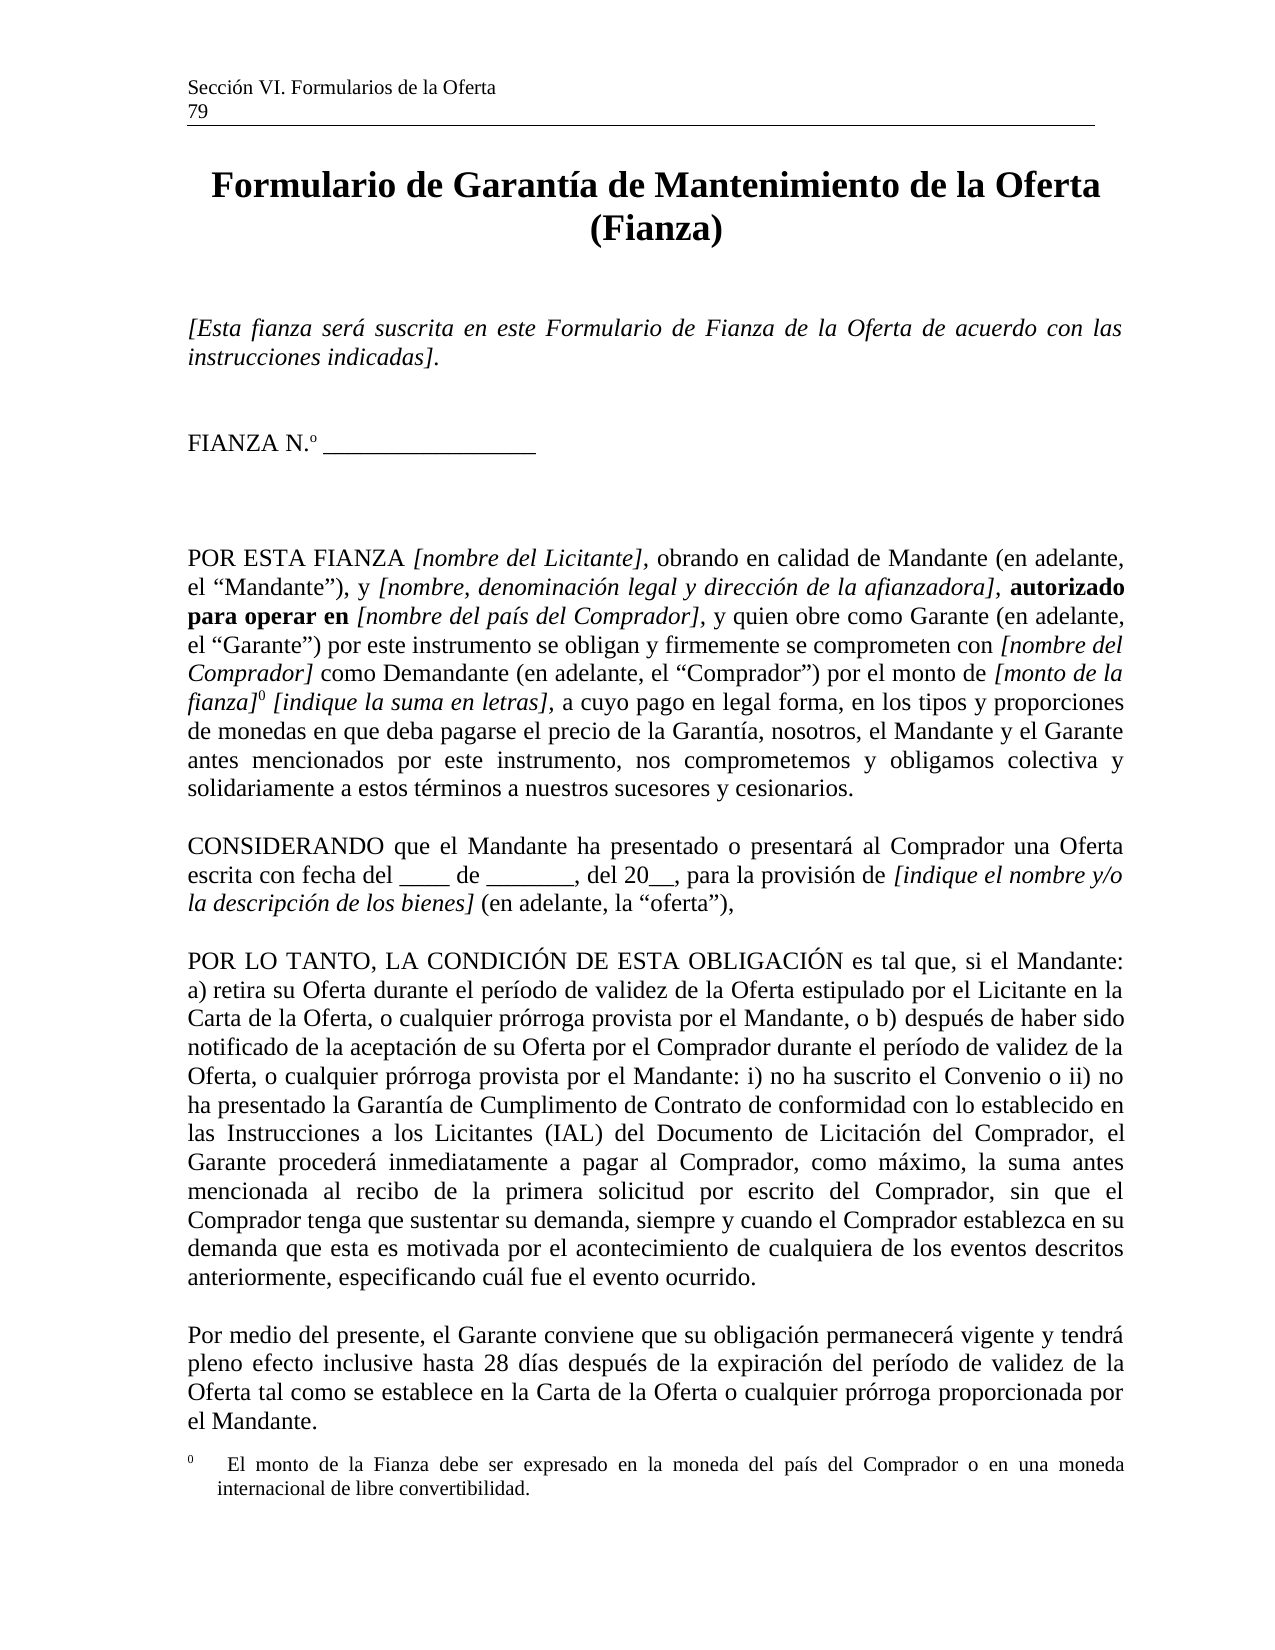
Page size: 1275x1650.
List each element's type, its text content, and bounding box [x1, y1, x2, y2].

text CONSIDERANDO que el Mandante ha presentado o presentará al Comprador una Oferta escrita con fecha del ____ de _______, del 20__, para la provisión de [indique el nombre y/o la descripción de los bienes] (en adelante, la “oferta”), [187, 831, 1125, 917]
text POR LO TANTO, LA CONDICIÓN DE ESTA OBLIGACIÓN es tal que, si el Mandante: a) retira su Oferta durante el período de validez de la Oferta estipulado por el Licitante en la Carta de la Oferta, o cualquier prórroga provista por el Mandante, o b) después de haber sido notificado de la aceptación de su Oferta por el Comprador durante el período de validez de la Oferta, o cualquier prórroga provista por el Mandante: i) no ha suscrito el Convenio o ii) no ha presentado la Garantía de Cumplimento de Contrato de conformidad con lo establecido en las Instrucciones a los Licitantes (IAL) del Documento de Licitación del Comprador, el Garante procederá inmediatamente a pagar al Comprador, como máximo, la suma antes mencionada al recibo de la primera solicitud por escrito del Comprador, sin que el Comprador tenga que sustentar su demanda, siempre y cuando el Comprador establezca en su demanda que esta es motivada por el acontecimiento de cualquiera de los eventos descritos anteriormente, especificando cuál fue el evento ocurrido. [187, 946, 1125, 1291]
text Por medio del presente, el Garante conviene que su obligación permanecerá vigente y tendrá pleno efecto inclusive hasta 28 días después de la expiración del período de validez de la Oferta tal como se establece en la Carta de la Oferta o cualquier prórroga proporcionada por el Mandante. [187, 1320, 1125, 1435]
text [Esta fianza será suscrita en este Formulario de Fianza de la Oferta de acuerdo con las instrucciones indicadas]. [187, 313, 1125, 371]
text FIANZA N.o _________________ [187, 428, 1125, 457]
text POR ESTA FIANZA [nombre del Licitante], obrando en calidad de Mandante (en adelante, el “Mandante”), y [nombre, denominación legal y dirección de la afianzadora], autorizado para operar en [nombre del país del Comprador], y quien obre como Garante (en adelante, el “Garante”) por este instrumento se obligan y firmemente se comprometen con [nombre del Comprador] como Demandante (en adelante, el “Comprador”) por el monto de [monto de la fianza] [indique la suma en letras], a cuyo pago en legal forma, en los tipos y proporciones de monedas en que deba pagarse el precio de la Garantía, nosotros, el Mandante y el Garante antes mencionados por este instrumento, nos comprometemos y obligamos colectiva y solidariamente a estos términos a nuestros sucesores y cesionarios. [187, 543, 1125, 802]
text Formulario de Garantía de Mantenimiento de la Oferta (Fianza) [187, 162, 1125, 249]
